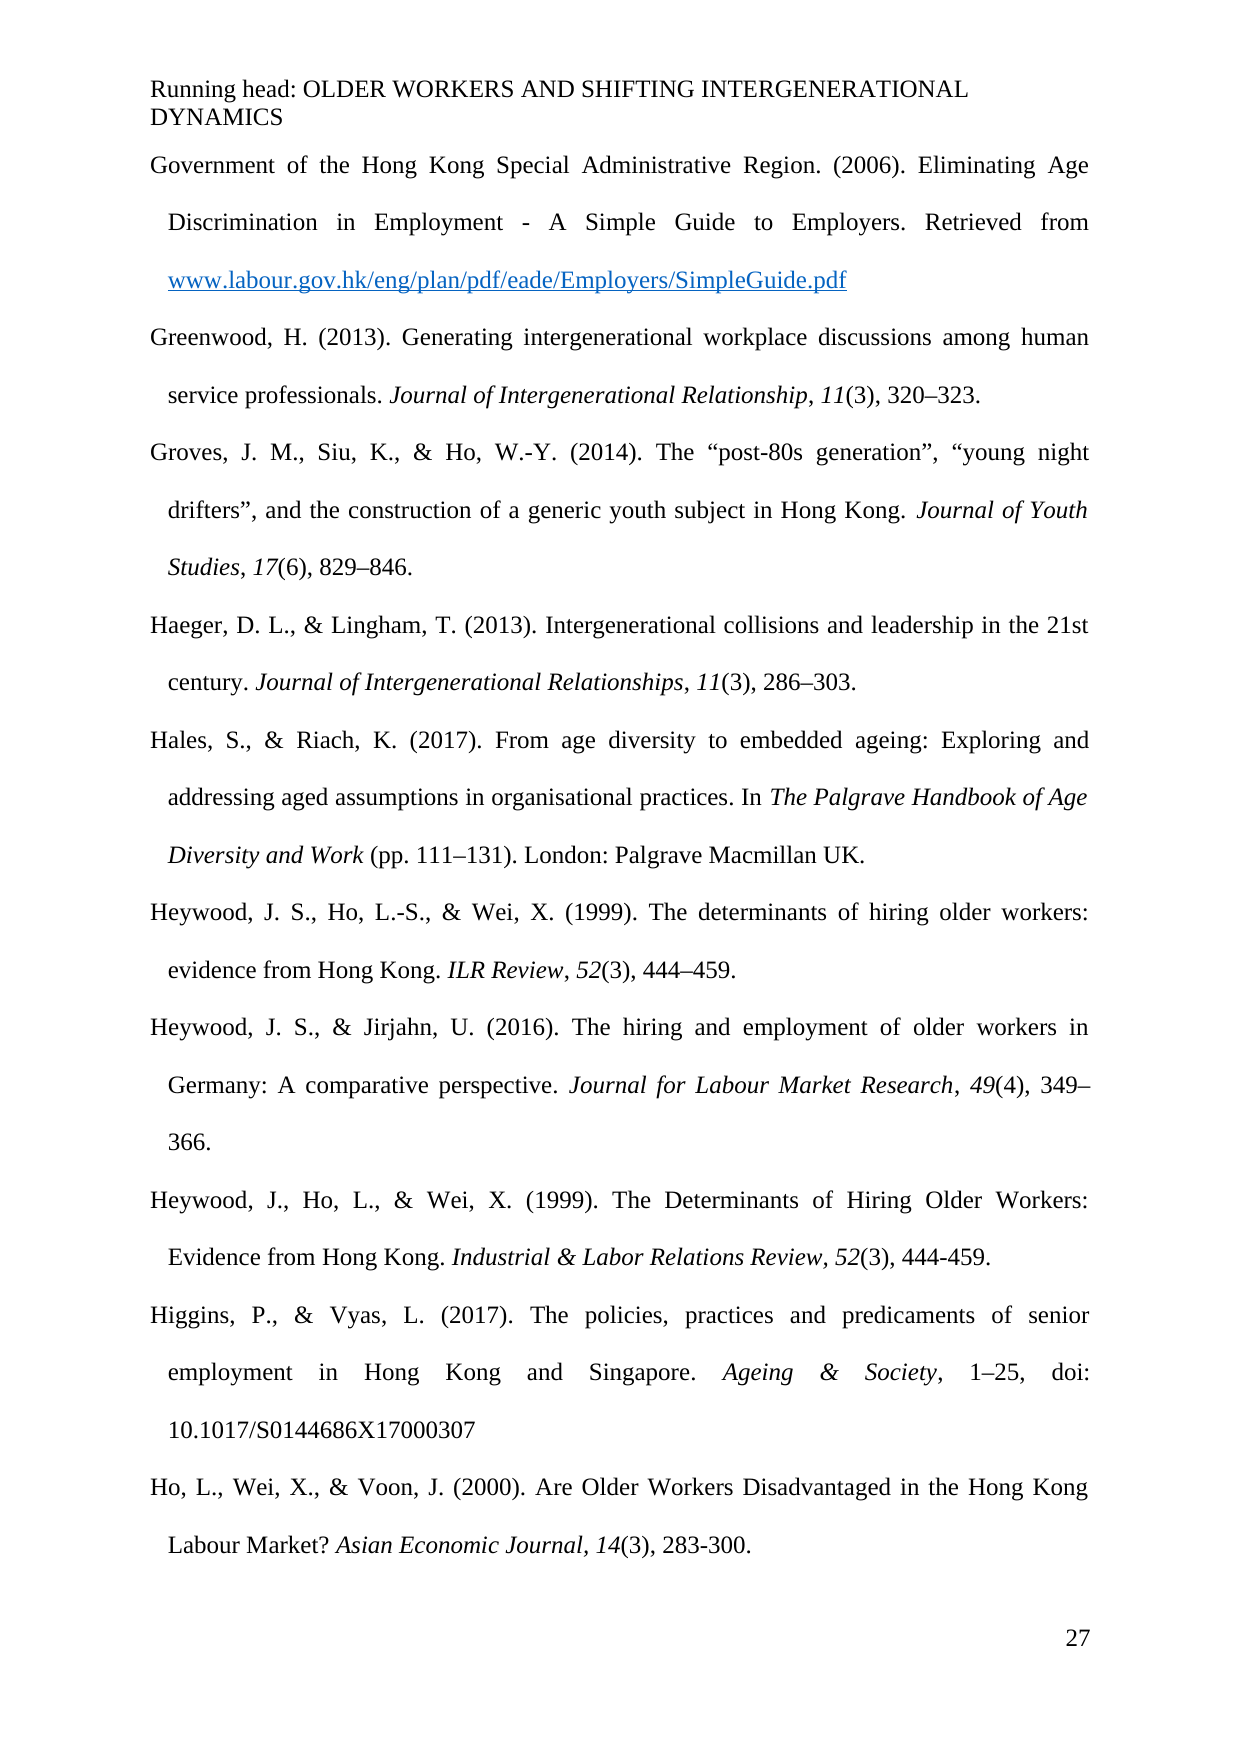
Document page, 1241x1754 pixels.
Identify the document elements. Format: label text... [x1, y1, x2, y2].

text Haeger, D. L., & Lingham, T. (2013). Intergenerational collisions and leadership in the 21st century. Journal of Intergenerational Relationships, 11(3), 286–303. [150, 610, 1090, 696]
text Heywood, J., Ho, L., & Wei, X. (1999). The Determinants of Hiring Older Workers: Evidence from Hong Kong. Industrial & Labor Relations Review, 52(3), 444-459. [150, 1185, 1090, 1271]
text Government of the Hong Kong Special Administrative Region. (2006). Eliminating Age Discrimination in Employment - A Simple Guide to Employers. Retrieved from www.labour.gov.hk/eng/plan/pdf/eade/Employers/SimpleGuide.pdf [150, 150, 1090, 294]
text Higgins, P., & Vyas, L. (2017). The policies, practices and predicaments of senior employment in Hong Kong and Singapore. Ageing & Society, 1–25, doi: 10.1017/S0144686X17000307 [150, 1300, 1090, 1444]
text Heywood, J. S., Ho, L.-S., & Wei, X. (1999). The determinants of hiring older workers: evidence from Hong Kong. ILR Review, 52(3), 444–459. [150, 897, 1090, 984]
text Heywood, J. S., & Jirjahn, U. (2016). The hiring and employment of older workers in Germany: A comparative perspective. Journal for Labour Market Research, 49(4), 349–366. [150, 1012, 1090, 1156]
text Hales, S., & Riach, K. (2017). From age diversity to embedded ageing: Exploring and addressing aged assumptions in organisational practices. In The Palgrave Handbook of Age Diversity and Work (pp. 111–131). London: Palgrave Macmillan UK. [150, 725, 1090, 869]
text Greenwood, H. (2013). Generating intergenerational workplace discussions among human service professionals. Journal of Intergenerational Relationship, 11(3), 320–323. [150, 322, 1090, 409]
text Ho, L., Wei, X., & Voon, J. (2000). Are Older Workers Disadvantaged in the Hong Kong Labour Market? Asian Economic Journal, 14(3), 283-300. [150, 1501, 1090, 1559]
text Groves, J. M., Siu, K., & Ho, W.-Y. (2014). The “post-80s generation”, “young night drifters”, and the construction of a generic youth subject in Hong Kong. Journal of Youth Studies, 17(6), 829–846. [150, 437, 1090, 581]
